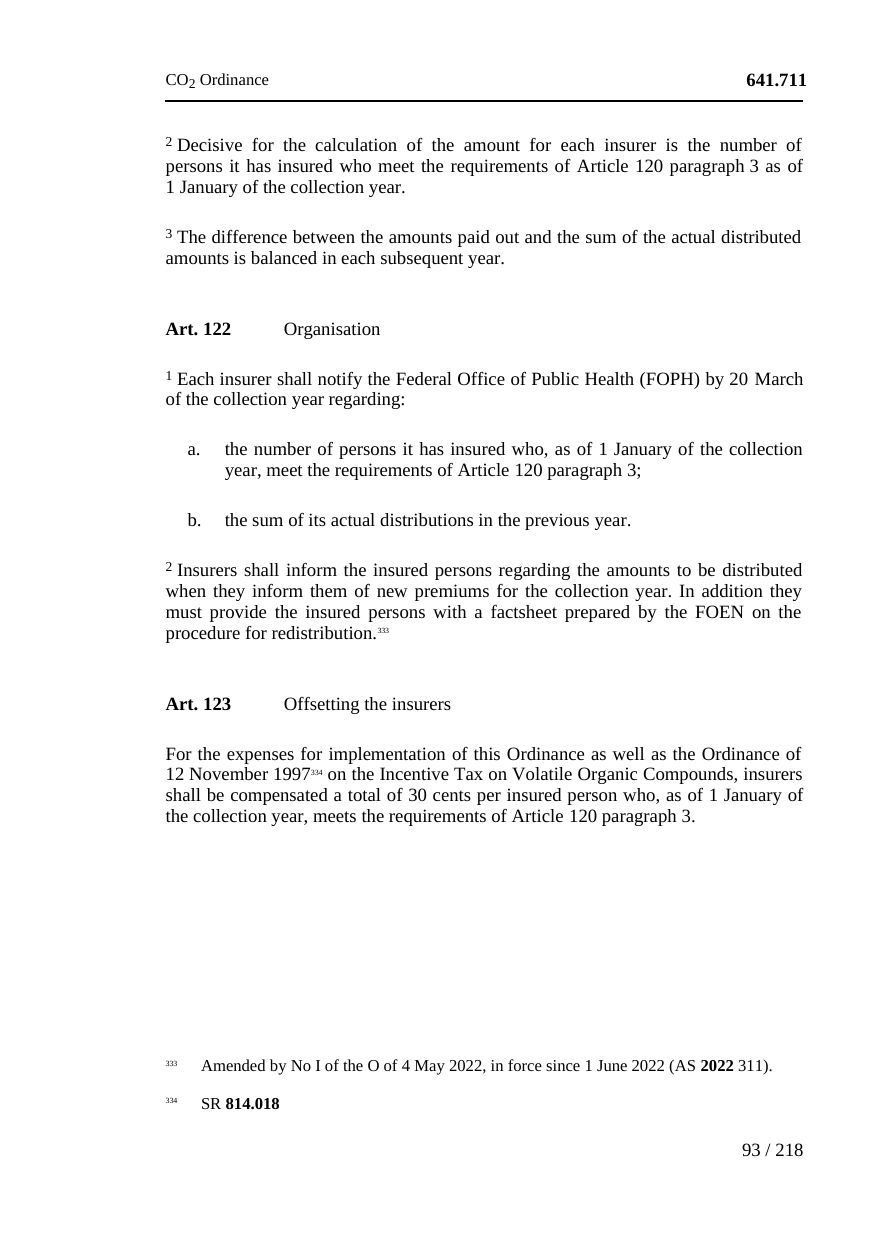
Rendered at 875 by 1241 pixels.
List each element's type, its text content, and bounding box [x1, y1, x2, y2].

subtitle Art. 123 Offsetting the insurers [165, 693, 803, 714]
text b. the sum of its actual distributions in the previous year. [187, 510, 803, 531]
text 2 Insurers shall inform the insured persons regarding the amounts to be distributed when they inform them of new premiums for the collection year. In addition they must provide the insured persons with a factsheet prepared by the FOEN on the procedure for redistribution. [165, 560, 803, 643]
text a. the number of persons it has insured who, as of 1 January of the collection year, meet the requirements of Article 120 paragraph 3; [187, 439, 803, 481]
text 1 Each insurer shall notify the Federal Office of Public Health (FOPH) by 20 March of the collection year regarding: [165, 368, 803, 410]
subtitle Art. 122 Organisation [165, 318, 803, 339]
text For the expenses for implementation of this Ordinance as well as the Ordinance of 12 November 1997 on the Incentive Tax on Volatile Organic Compounds, insurers shall be compensated a total of 30 cents per insured person who, as of 1 January of the collection year, meets the requirements of Article 120 paragraph 3. [165, 743, 803, 827]
text 2 Decisive for the calculation of the amount for each insurer is the number of persons it has insured who meet the requirements of Article 120 paragraph 3 as of 1 January of the collection year. [165, 135, 803, 197]
text 3 The difference between the amounts paid out and the sum of the actual distributed amounts is balanced in each subsequent year. [165, 227, 803, 268]
